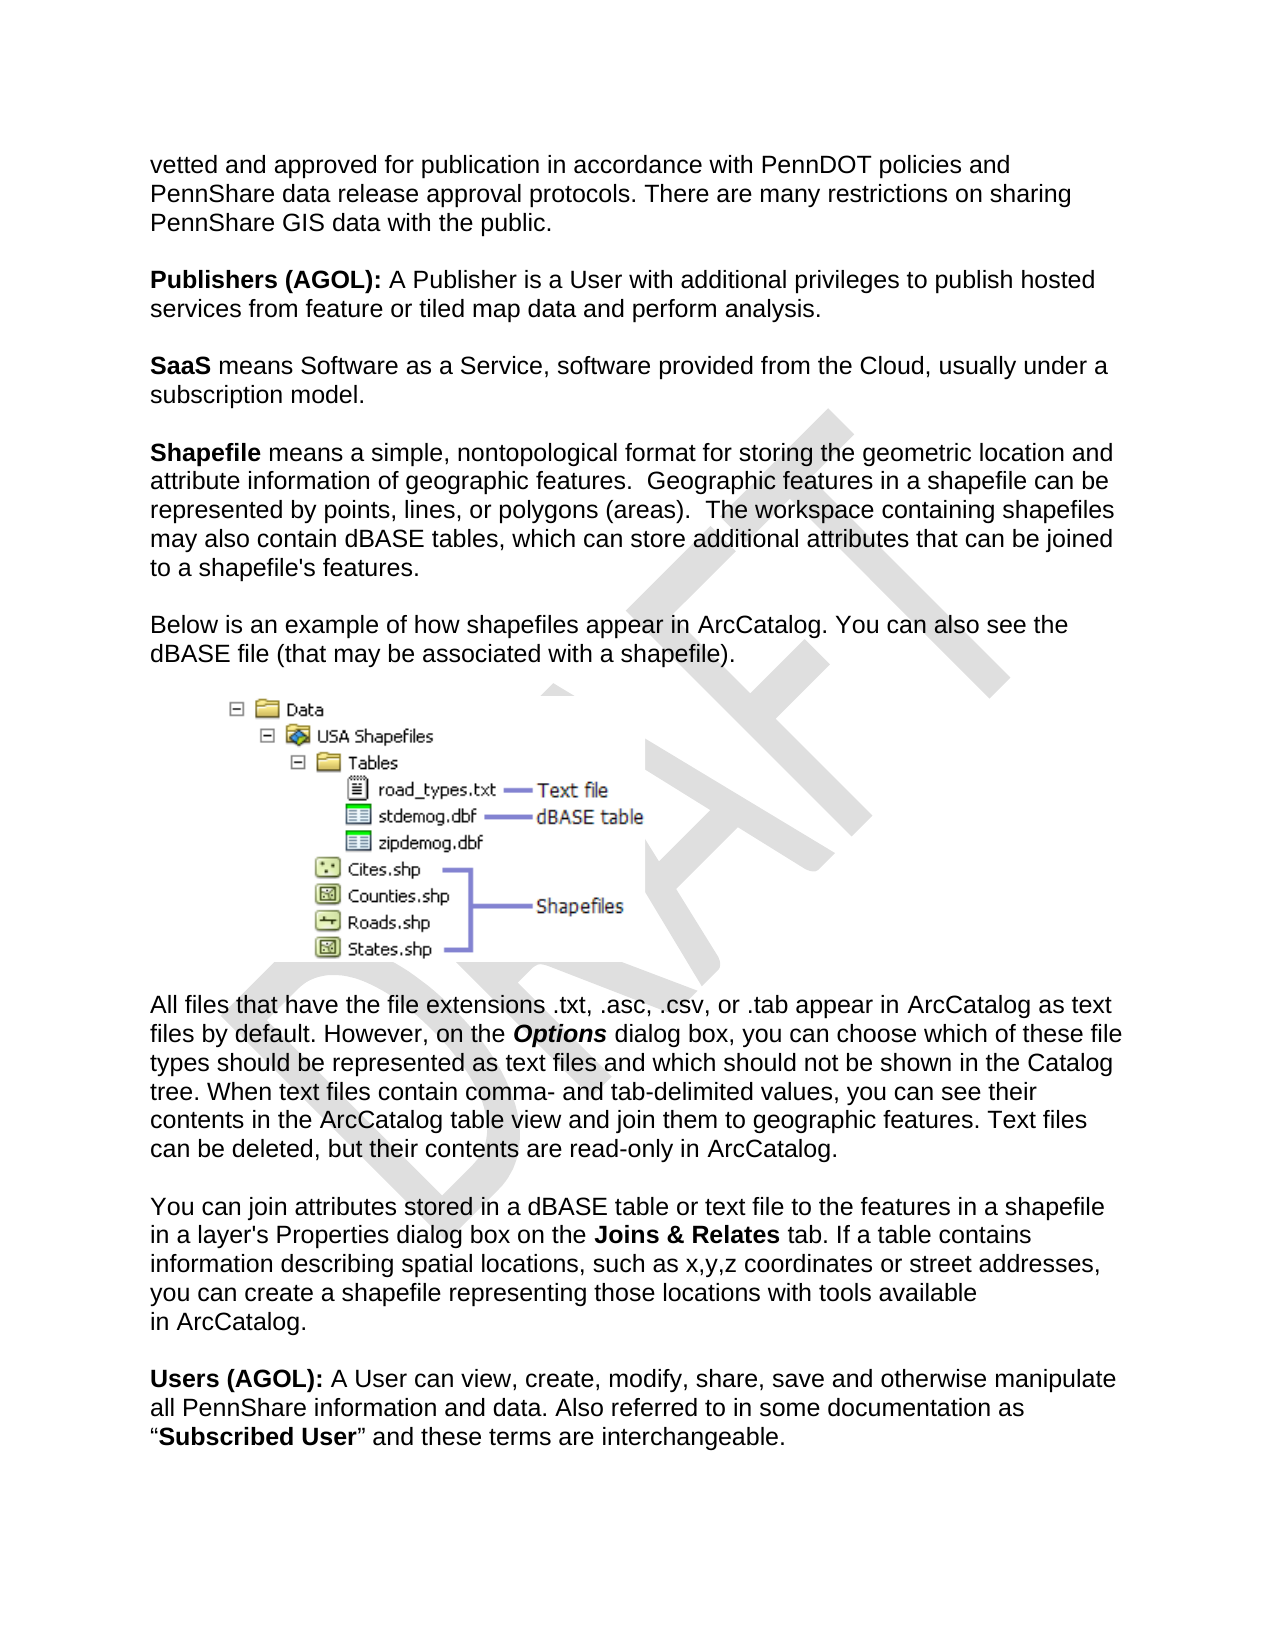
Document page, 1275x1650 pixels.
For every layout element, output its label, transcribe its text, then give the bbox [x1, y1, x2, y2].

text Users (AGOL): A User can view, create, modify, share, save and otherwise manipulate all PennShare information and data. Also referred to in some documentation as “Subscribed User” and these terms are interchangeable. [150, 1364, 1125, 1451]
text All files that have the file extensions .txt, .asc, .csv, or .tab appear in ArcCatalog as text files by default. However, on the Options dialog box, you can choose which of these file types should be represented as text files and which should not be shown in the Catalog tree. When text files contain comma- and tab-delimited values, you can see their contents in the ArcCatalog table view and join them to geographic features. Text files can be deleted, but their contents are read-only in ArcCatalog. [150, 991, 1125, 1163]
text SaaS means Software as a Service, software provided from the Cloud, usually under a subscription model. [150, 351, 1125, 409]
text Shapefile means a simple, nontopological format for storing the geometric location and attribute information of geographic features. Geographic features in a shapefile can be represented by points, lines, or polygons (areas). The workspace containing shapefiles may also contain dBASE tables, which can store additional attributes that can be joined to a shapefile's features. [150, 437, 1125, 581]
text Publishers (AGOL): A Publisher is a User with additional privileges to publish hosted services from feature or tiled map data and perform analysis. [150, 265, 1125, 322]
text You can join attributes stored in a dBASE table or text file to the features in a shapefile in a layer's Properties dialog box on the Joins & Relates tab. If a table contains information describing spatial locations, such as x,y,z coordinates or street addresses, you can create a shapefile representing those locations with tools available in ArcCatalog. [150, 1192, 1125, 1336]
picture [225, 696, 646, 962]
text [150, 150, 1125, 236]
text Below is an example of how shapefiles appear in ArcCatalog. You can also see the dBASE file (that may be associated with a shapefile). [150, 610, 1125, 667]
